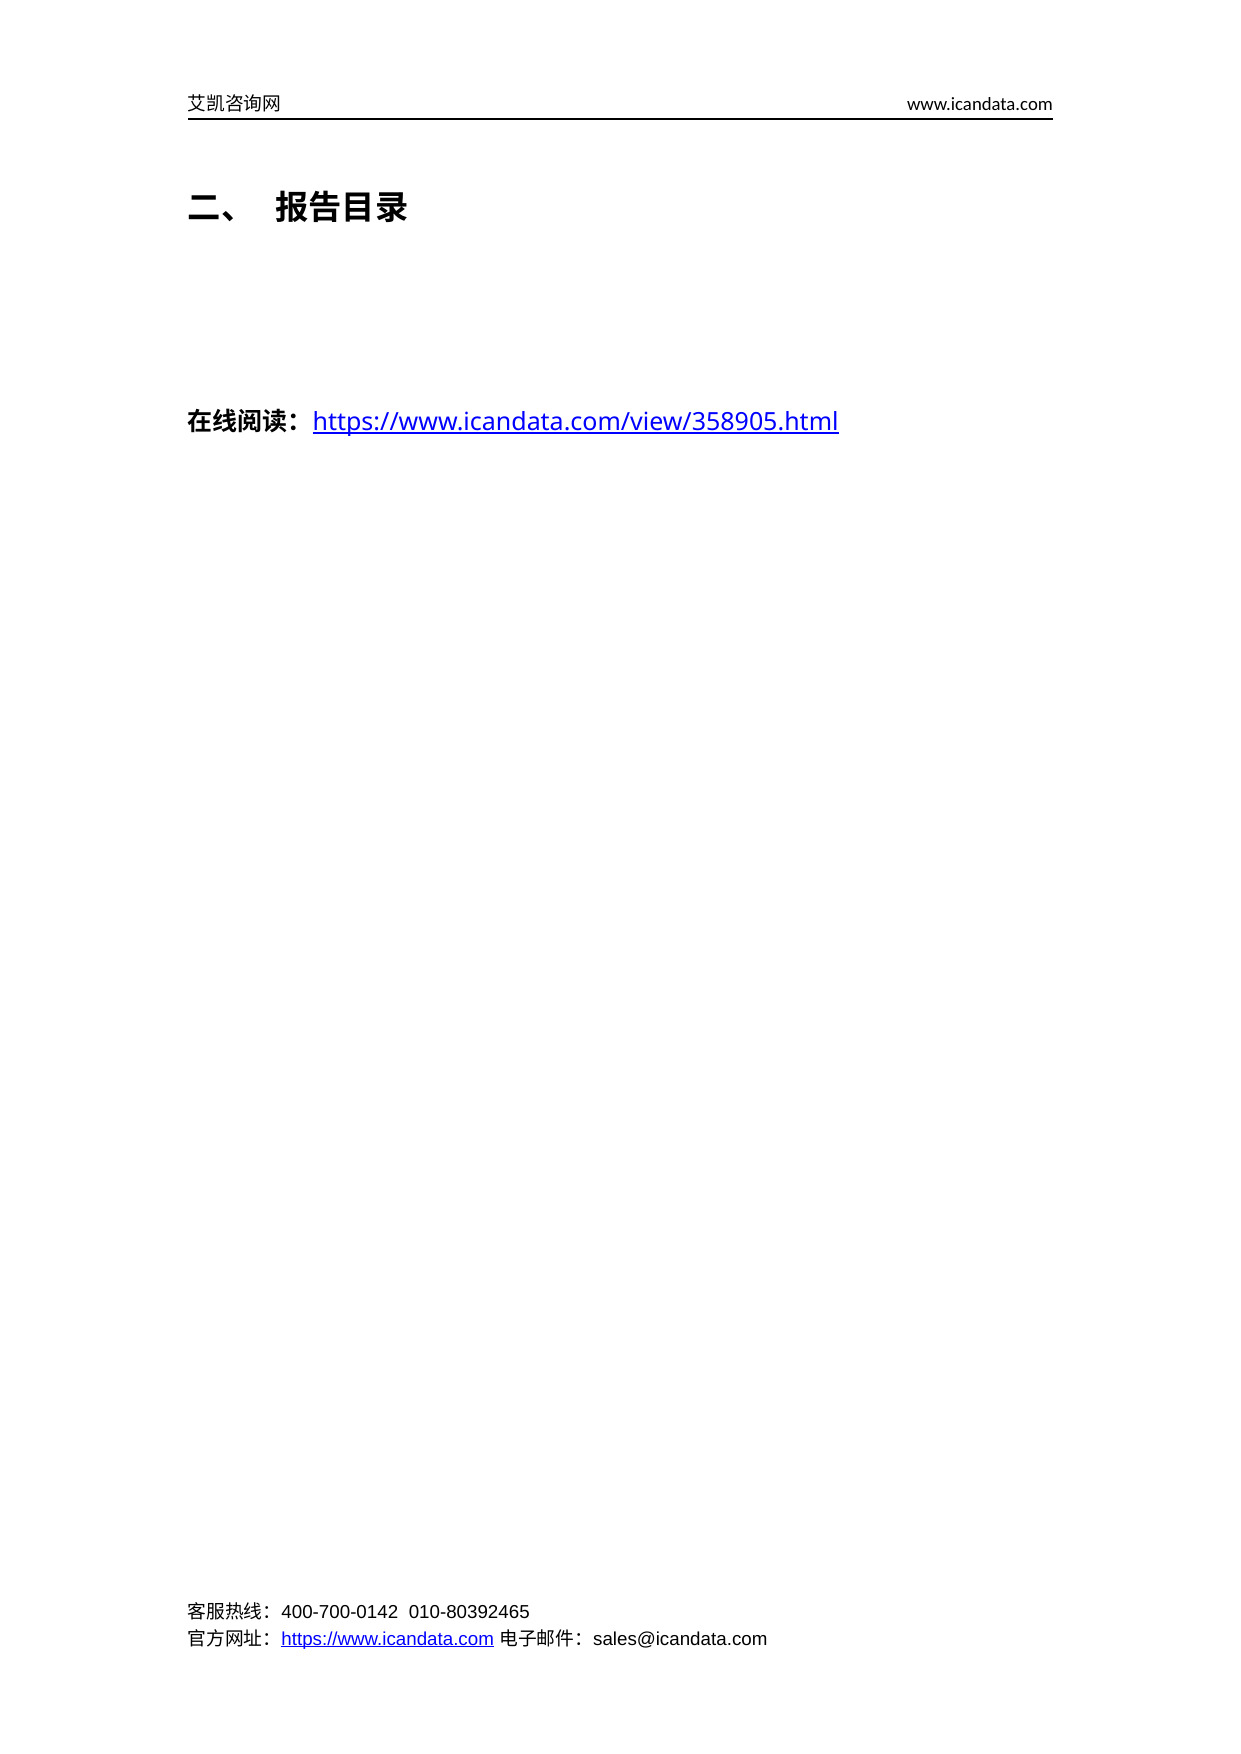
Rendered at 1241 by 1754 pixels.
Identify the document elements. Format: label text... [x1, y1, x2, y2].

text 在线阅读：https://www.icandata.com/view/358905.html [187, 387, 1053, 452]
subtitle 报告目录 [187, 172, 1053, 237]
